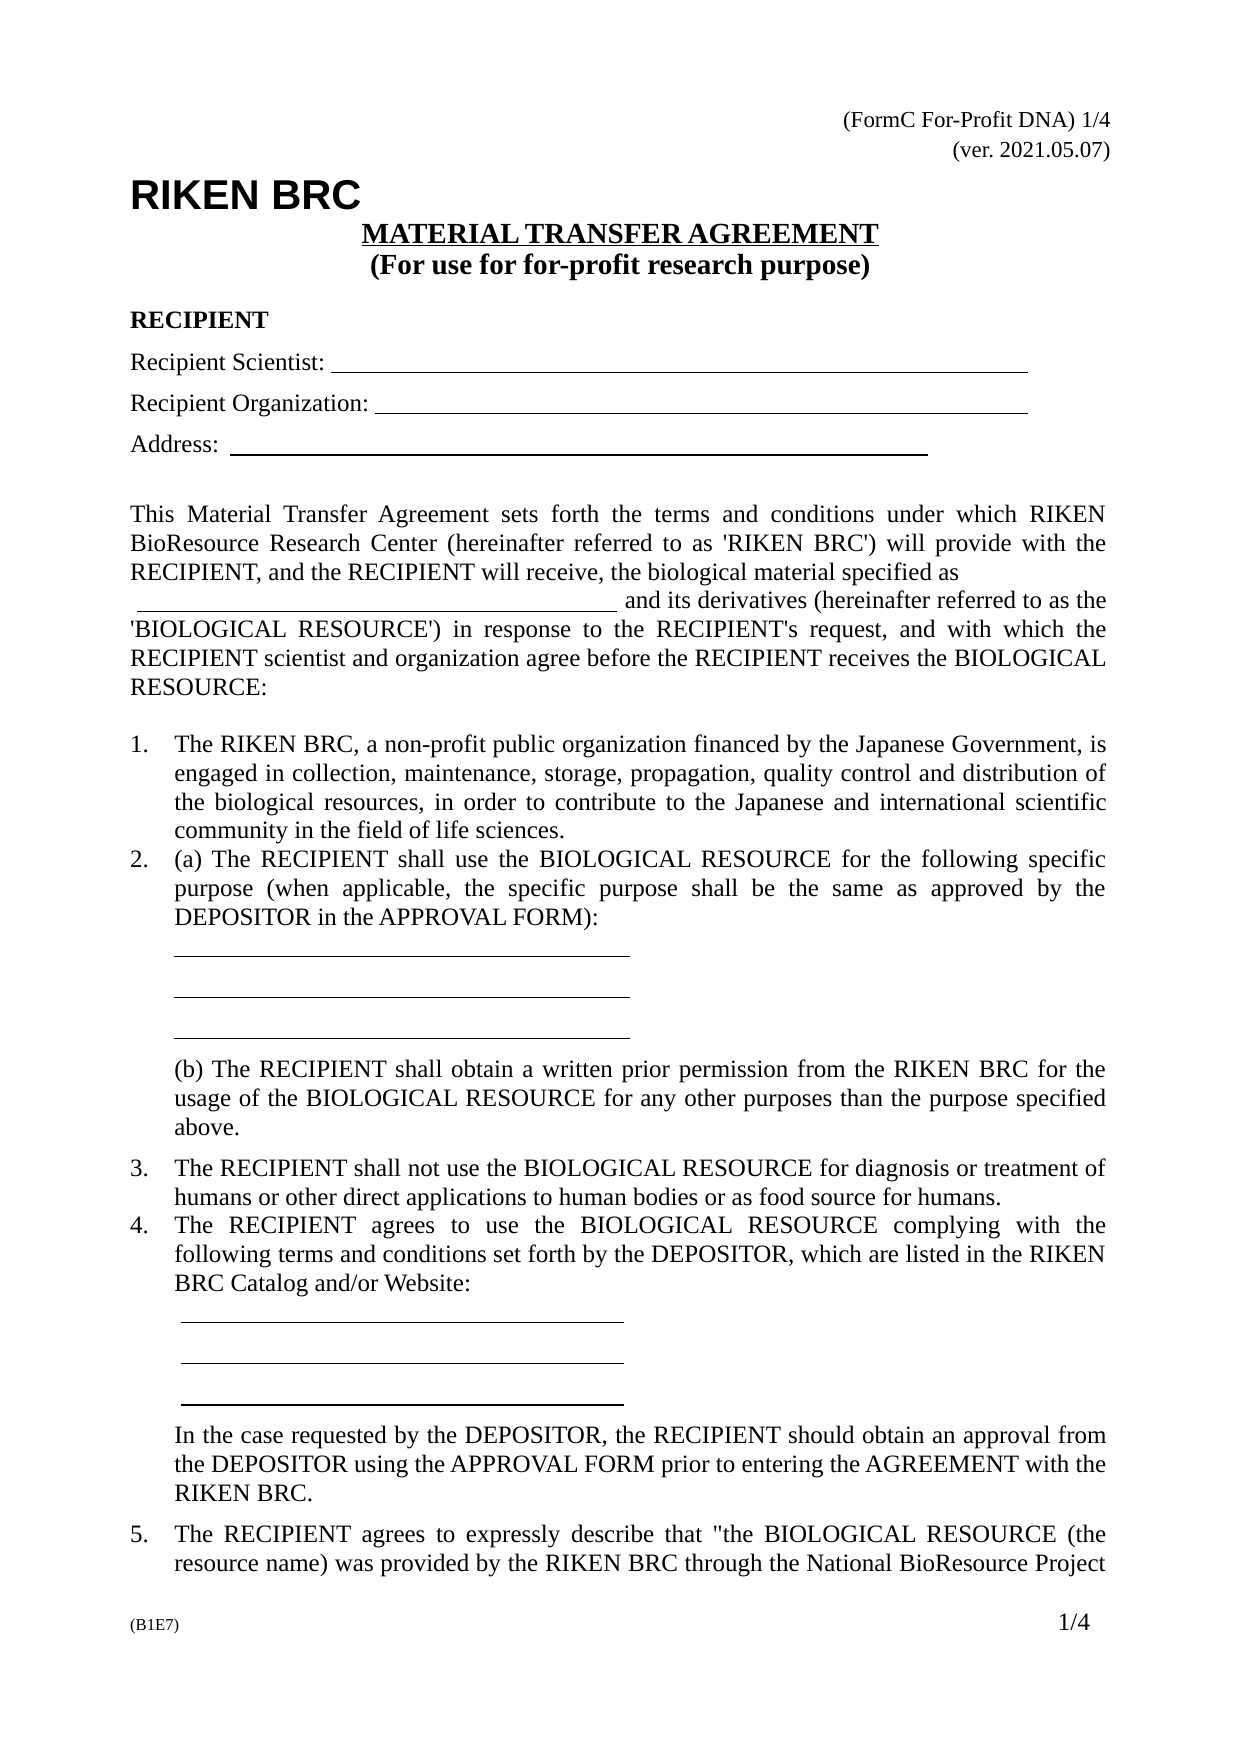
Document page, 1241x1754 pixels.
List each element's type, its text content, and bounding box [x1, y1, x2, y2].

text MATERIAL TRANSFER AGREEMENT [130, 218, 1110, 249]
text Recipient Organization: [130, 388, 1110, 417]
text Recipient Scientist: [130, 347, 1110, 376]
text Address: [130, 429, 1110, 458]
text (For use for for-profit research purpose) [130, 249, 1110, 281]
text and its derivatives (hereinafter referred to as the 'BIOLOGICAL RESOURCE') in response to the RECIPIENT's request, and with which the RECIPIENT scientist and organization agree before the RECIPIENT receives the BIOLOGICAL RESOURCE: [130, 586, 1107, 701]
text In the case requested by the DEPOSITOR, the RECIPIENT should obtain an approval from the DEPOSITOR using the APPROVAL FORM prior to entering the AGREEMENT with the RIKEN BRC. [174, 1421, 1107, 1507]
text 3. The RECIPIENT shall not use the BIOLOGICAL RESOURCE for diagnosis or treatment of humans or other direct applications to human bodies or as food source for humans. [130, 1153, 1107, 1211]
text RECIPIENT [130, 306, 1110, 334]
text 1. The RIKEN BRC, a non-profit public organization financed by the Japanese Government, is engaged in collection, maintenance, storage, propagation, quality control and distribution of the biological resources, in order to contribute to the Japanese and international scientific community in the field of life sciences. [130, 729, 1107, 844]
text 4. The RECIPIENT agrees to use the BIOLOGICAL RESOURCE complying with the following terms and conditions set forth by the DEPOSITOR, which are listed in the RIKEN BRC Catalog and/or Website: [130, 1211, 1107, 1297]
text This Material Transfer Agreement sets forth the terms and conditions under which RIKEN BioResource Research Center (hereinafter referred to as 'RIKEN BRC') will provide with the RECIPIENT, and the RECIPIENT will receive, the biological material specified as [130, 499, 1107, 586]
text (b) The RECIPIENT shall obtain a written prior permission from the RIKEN BRC for the usage of the BIOLOGICAL RESOURCE for any other purposes than the purpose specified above. [174, 1054, 1107, 1141]
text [130, 1519, 1107, 1577]
text RIKEN BRC [130, 176, 1110, 218]
text 2. (a) The RECIPIENT shall use the BIOLOGICAL RESOURCE for the following specific purpose (when applicable, the specific purpose shall be the same as approved by the DEPOSITOR in the APPROVAL FORM): [130, 844, 1107, 931]
